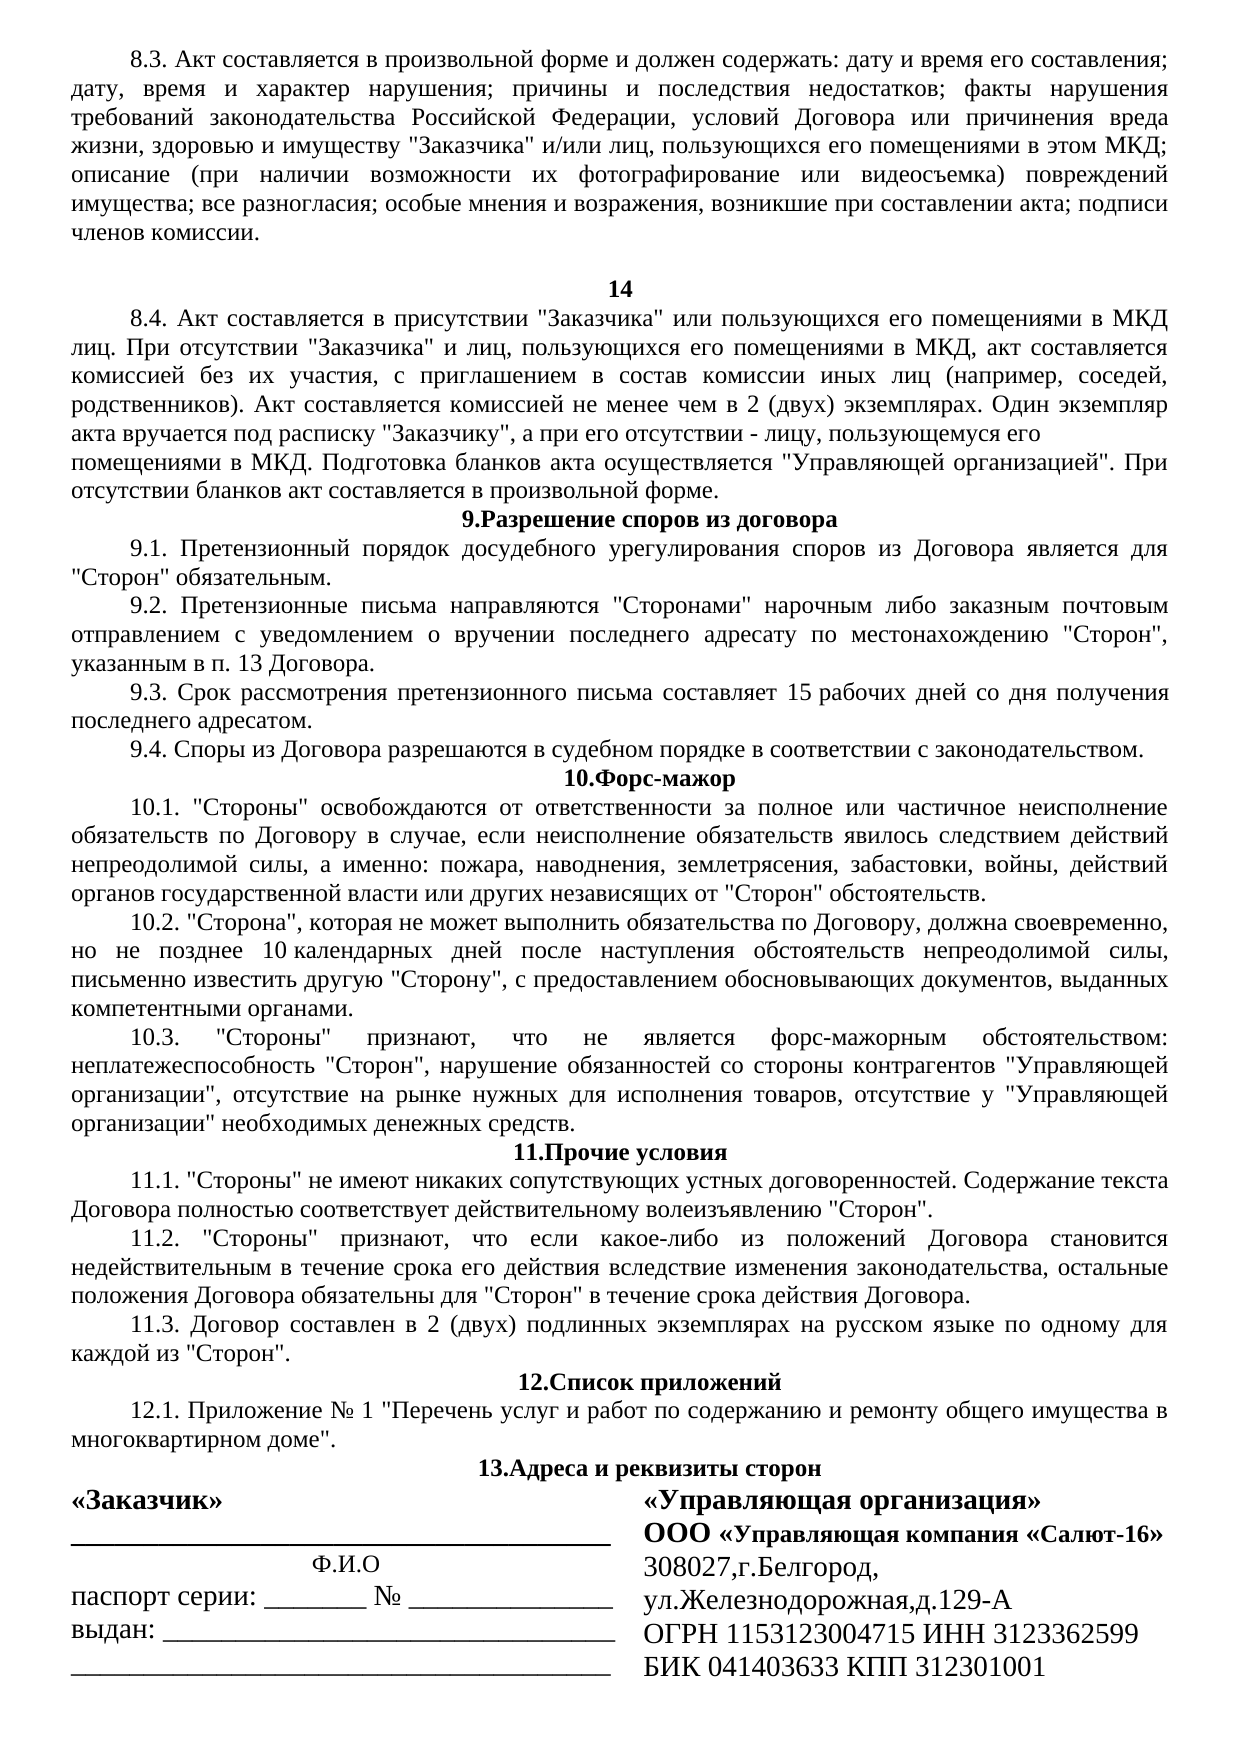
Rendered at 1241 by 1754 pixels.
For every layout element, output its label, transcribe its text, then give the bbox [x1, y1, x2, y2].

subtitle 10.Форс-мажор [71, 763, 1169, 792]
text 10.3. "Стороны" признают, что не является форс-мажорным обстоятельством: неплатежеспособность "Сторон", нарушение обязанностей со стороны контрагентов "Управляющей организации", отсутствие на рынке нужных для исполнения товаров, отсутствие у "Управляющей организации" необходимых денежных средств. [71, 1022, 1169, 1137]
text 9.1. Претензионный порядок досудебного урегулирования споров из Договора является для "Сторон" обязательным. [71, 533, 1169, 591]
text 10.1. "Стороны" освобождаются от ответственности за полное или частичное неисполнение обязательств по Договору в случае, если неисполнение обязательств явилось следствием действий непреодолимой силы, а именно: пожара, наводнения, землетрясения, забастовки, войны, действий органов государственной власти или других независящих от "Сторон" обстоятельств. [71, 792, 1169, 907]
text 10.2. "Сторона", которая не может выполнить обязательства по Договору, должна своевременно, но не позднее 10 календарных дней после наступления обстоятельств непреодолимой силы, письменно известить другую "Сторону", с предоставлением обосновывающих документов, выданных компетентными органами. [71, 907, 1169, 1022]
text 8.4. Акт составляется в присутствии "Заказчика" или пользующихся его помещениями в МКД лиц. При отсутствии "Заказчика" и лиц, пользующихся его помещениями в МКД, акт составляется комиссией без их участия, с приглашением в состав комиссии иных лиц (например, соседей, родственников). Акт составляется комиссией не менее чем в 2 (двух) экземплярах. Один экземпляр акта вручается под расписку "Заказчику", а при его отсутствии - лицу, пользующемуся его [71, 303, 1169, 447]
text 9.4. Споры из Договора разрешаются в судебном порядке в соответствии с законодательством. [71, 734, 1169, 763]
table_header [632, 1482, 1193, 1683]
text 13.Адреса и реквизиты сторон [71, 1453, 1169, 1482]
text 9.3. Срок рассмотрения претензионного письма составляет 15 рабочих дней со дня получения последнего адресатом. [71, 677, 1169, 734]
text 14 [71, 274, 1169, 303]
text помещениями в МКД. Подготовка бланков акта осуществляется "Управляющей организацией". При отсутствии бланков акт составляется в произвольной форме. [71, 447, 1169, 504]
text 11.3. Договор составлен в 2 (двух) подлинных экземплярах на русском языке по одному для каждой из "Сторон". [71, 1309, 1169, 1367]
text 11.1. "Стороны" не имеют никаких сопутствующих устных договоренностей. Содержание текста Договора полностью соответствует действительному волеизъявлению "Сторон". [71, 1166, 1169, 1223]
text 8.3. Акт составляется в произвольной форме и должен содержать: дату и время его составления; дату, время и характер нарушения; причины и последствия недостатков; факты нарушения требований законодательства Российской Федерации, условий Договора или причинения вреда жизни, здоровью и имуществу "Заказчика" и/или лиц, пользующихся его помещениями в этом МКД; описание (при наличии возможности их фотографирование или видеосъемка) повреждений имущества; все разногласия; особые мнения и возражения, возникшие при составлении акта; подписи членов комиссии. [71, 44, 1169, 246]
text 11.2. "Стороны" признают, что если какое-либо из положений Договора становится недействительным в течение срока его действия вследствие изменения законодательства, остальные положения Договора обязательны для "Сторон" в течение срока действия Договора. [71, 1223, 1169, 1309]
subtitle 12.Список приложений [71, 1367, 1169, 1396]
subtitle 11.Прочие условия [71, 1137, 1169, 1166]
text 9.2. Претензионные письма направляются "Сторонами" нарочным либо заказным почтовым отправлением с уведомлением о вручении последнего адресату по местонахождению "Сторон", указанным в п. 13 Договора. [71, 591, 1169, 677]
text 12.1. Приложение № 1 "Перечень услуг и работ по содержанию и ремонту общего имущества в многоквартирном доме". [71, 1396, 1169, 1453]
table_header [60, 1482, 632, 1683]
subtitle 9.Разрешение споров из договора [71, 504, 1169, 533]
